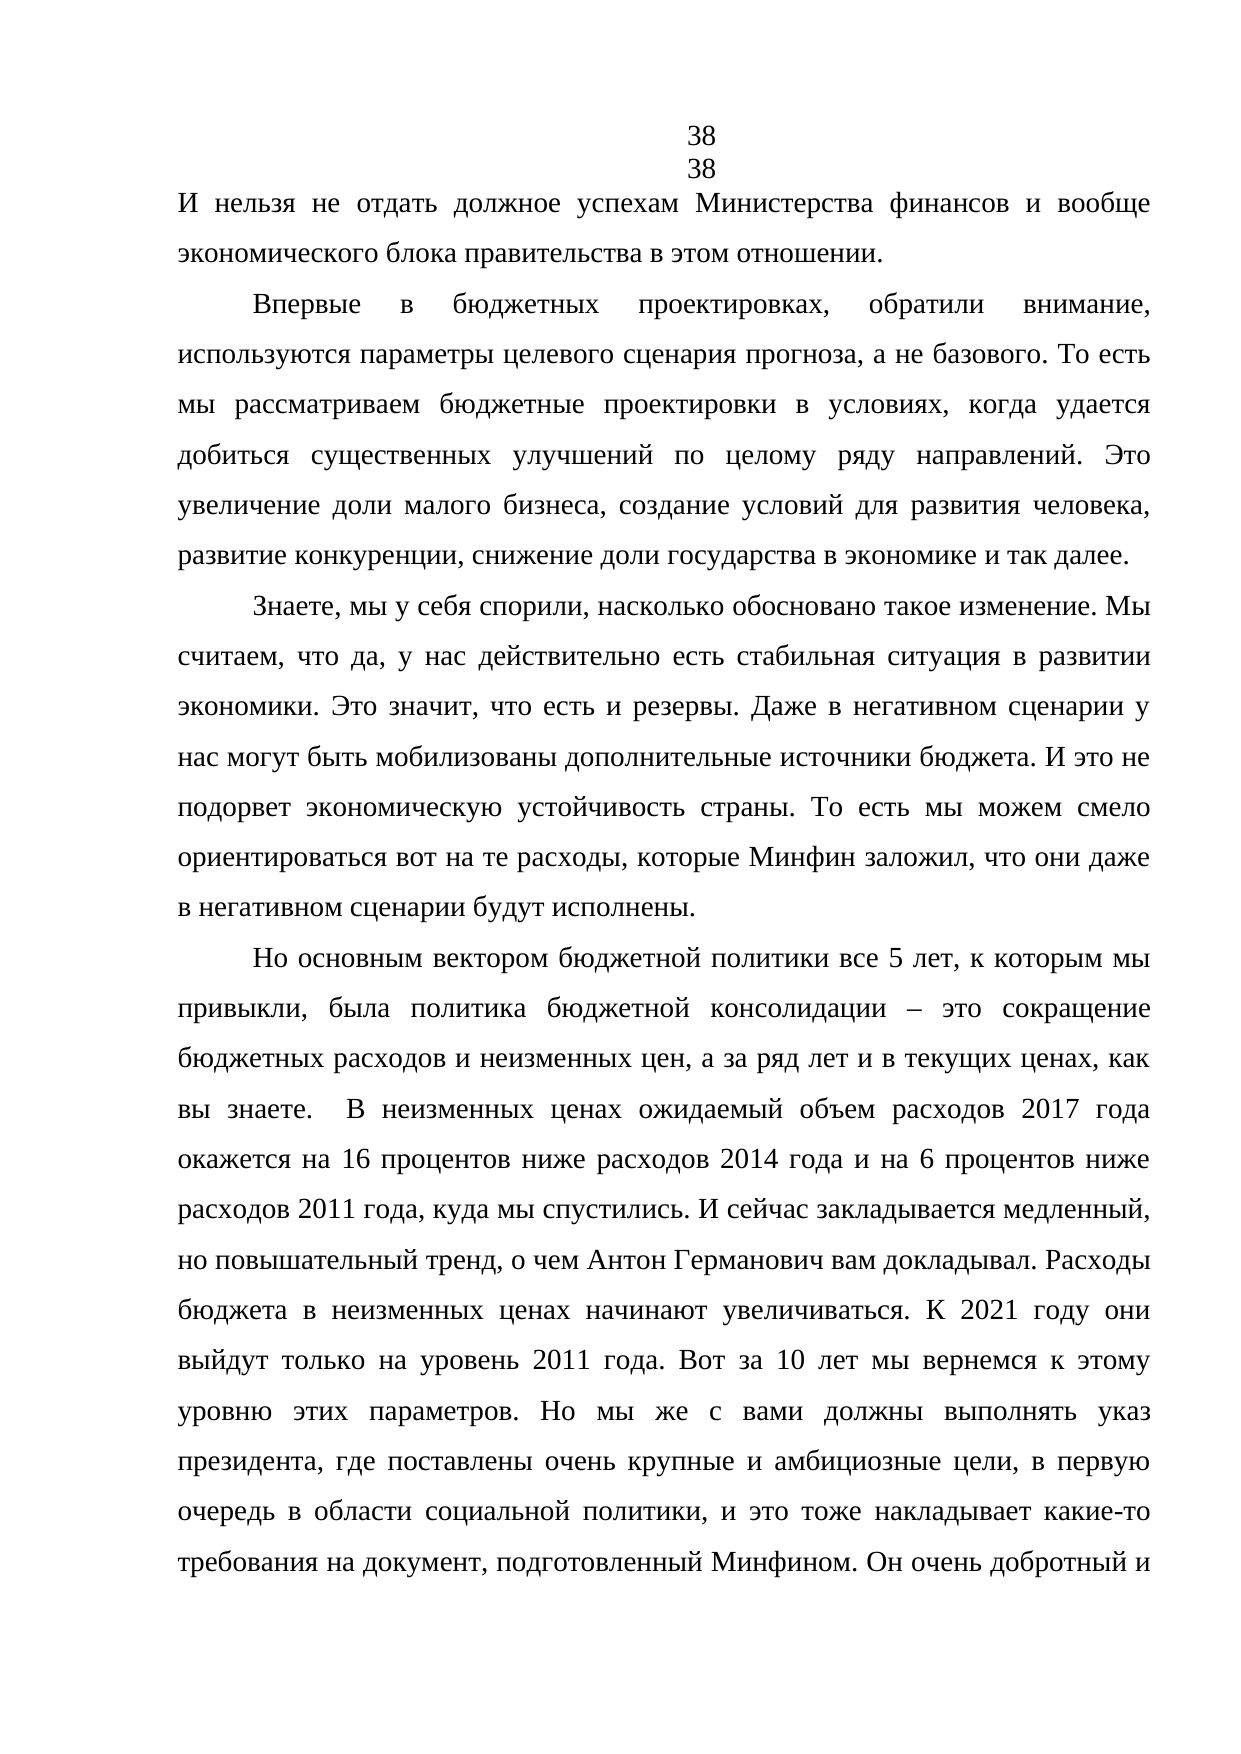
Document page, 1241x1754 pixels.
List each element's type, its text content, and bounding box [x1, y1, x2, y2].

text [177, 185, 1152, 269]
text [177, 940, 1152, 1577]
text Впервые в бюджетных проектировках, обратили внимание, используются параметры целевого сценария прогноза, а не базового. То есть мы рассматриваем бюджетные проектировки в условиях, когда удается добиться существенных улучшений по целому ряду направлений. Это увеличение доли малого бизнеса, создание условий для развития человека, развитие конкуренции, снижение доли государства в экономике и так далее. [177, 286, 1152, 571]
text Знаете, мы у себя спорили, насколько обосновано такое изменение. Мы считаем, что да, у нас действительно есть стабильная ситуация в развитии экономики. Это значит, что есть и резервы. Даже в негативном сценарии у нас могут быть мобилизованы дополнительные источники бюджета. И это не подорвет экономическую устойчивость страны. То есть мы можем смело ориентироваться вот на те расходы, которые Минфин заложил, что они даже в негативном сценарии будут исполнены. [177, 588, 1152, 923]
